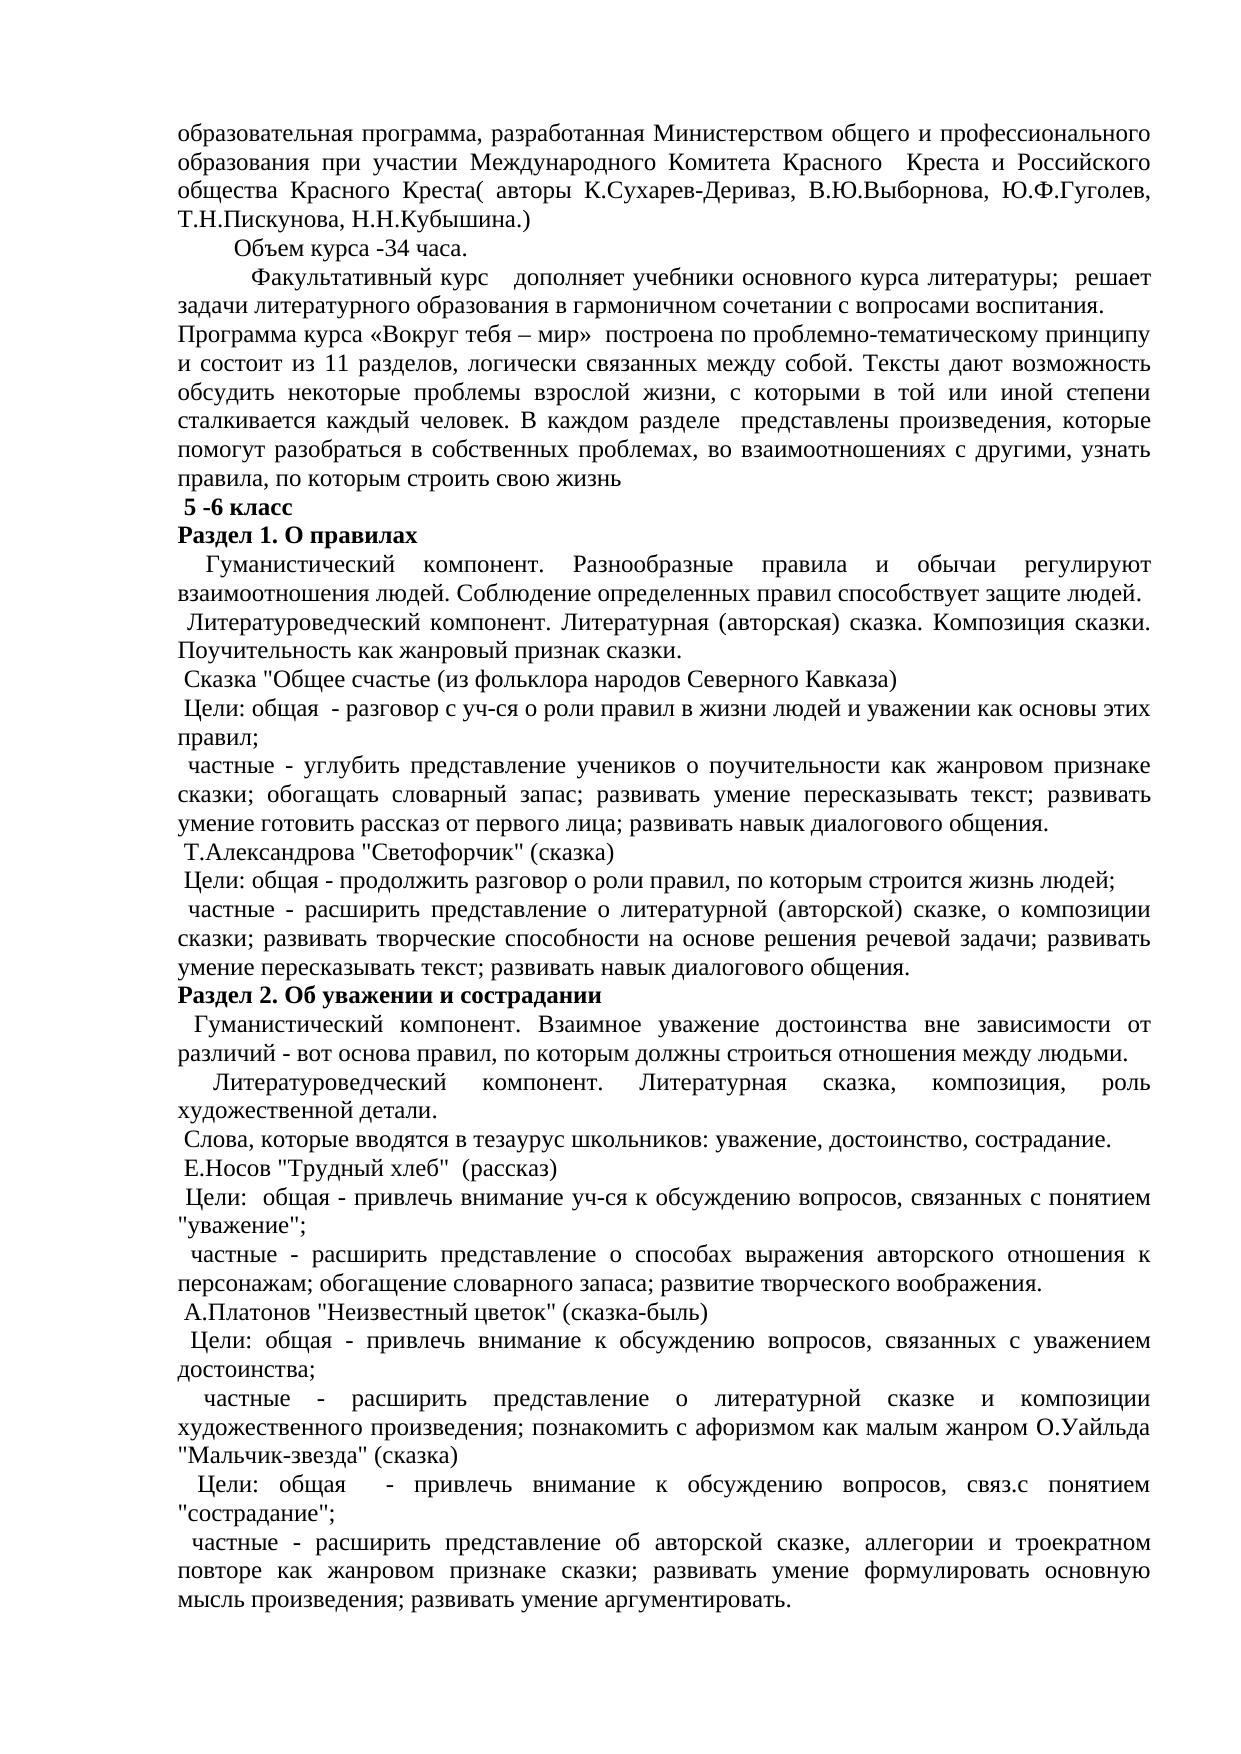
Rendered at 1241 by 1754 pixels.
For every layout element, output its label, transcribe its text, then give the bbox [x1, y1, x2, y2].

text 5 -6 класс [177, 492, 1152, 521]
text частные - расширить представление об авторской сказке, аллегории и троекратном повторе как жанровом признаке сказки; развивать умение формулировать основную мысль произведения; развивать умение аргументировать. [177, 1527, 1152, 1613]
text Цели: общая - привлечь внимание к обсуждению вопросов, связ.с понятием "сострадание"; [177, 1469, 1152, 1527]
text Цели: общая - привлечь внимание к обсуждению вопросов, связанных с уважением достоинства; [177, 1326, 1152, 1383]
text Гуманистический компонент. Взаимное уважение достоинства вне зависимости от различий - вот основа правил, по которым должны строиться отношения между людьми. [177, 1009, 1152, 1067]
text частные - углубить представление учеников о поучительности как жанровом признаке сказки; обогащать словарный запас; развивать умение пересказывать текст; развивать умение готовить рассказ от первого лица; развивать навык диалогового общения. [177, 751, 1152, 837]
text Литературоведческий компонент. Литературная (авторская) сказка. Композиция сказки. Поучительность как жанровый признак сказки. [177, 607, 1152, 664]
text А.Платонов "Неизвестный цветок" (сказка-быль) [177, 1297, 1152, 1326]
text Литературоведческий компонент. Литературная сказка, композиция, роль художественной детали. [177, 1067, 1152, 1124]
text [177, 118, 1152, 233]
text Слова, которые вводятся в тезаурус школьников: уважение, достоинство, сострадание. [177, 1124, 1152, 1153]
text Сказка "Общее счастье (из фольклора народов Северного Кавказа) [177, 664, 1152, 693]
text Цели: общая - привлечь внимание уч-ся к обсуждению вопросов, связанных с понятием "уважение"; [177, 1182, 1152, 1239]
text Объем курса -34 часа. [177, 233, 1152, 262]
text Гуманистический компонент. Разнообразные правила и обычаи регулируют взаимоотношения людей. Соблюдение определенных правил способствует защите людей. [177, 549, 1152, 607]
text Т.Александрова "Светофорчик" (сказка) [177, 837, 1152, 866]
text частные - расширить представление о литературной (авторской) сказке, о композиции сказки; развивать творческие способности на основе решения речевой задачи; развивать умение пересказывать текст; развивать навык диалогового общения. [177, 894, 1152, 981]
text Цели: общая - продолжить разговор о роли правил, по которым строится жизнь людей; [177, 866, 1152, 894]
text Раздел 2. Об уважении и сострадании [177, 981, 1152, 1009]
text Цели: общая - разговор с уч-ся о роли правил в жизни людей и уважении как основы этих правил; [177, 693, 1152, 751]
text Раздел 1. О правилах [177, 521, 1152, 549]
text частные - расширить представление о литературной сказке и композиции художественного произведения; познакомить с афоризмом как малым жанром О.Уайльда "Мальчик-звезда" (сказка) [177, 1383, 1152, 1469]
text Е.Носов "Трудный хлеб" (рассказ) [177, 1153, 1152, 1182]
text частные - расширить представление о способах выражения авторского отношения к персонажам; обогащение словарного запаса; развитие творческого воображения. [177, 1239, 1152, 1297]
text Программа курса «Вокруг тебя – мир» построена по проблемно-тематическому принципу и состоит из 11 разделов, логически связанных между собой. Тексты дают возможность обсудить некоторые проблемы взрослой жизни, с которыми в той или иной степени сталкивается каждый человек. В каждом разделе представлены произведения, которые помогут разобраться в собственных проблемах, во взаимоотношениях с другими, узнать правила, по которым строить свою жизнь [177, 319, 1152, 492]
text Факультативный курс дополняет учебники основного курса литературы; решает задачи литературного образования в гармоничном сочетании с вопросами воспитания. [177, 262, 1152, 319]
